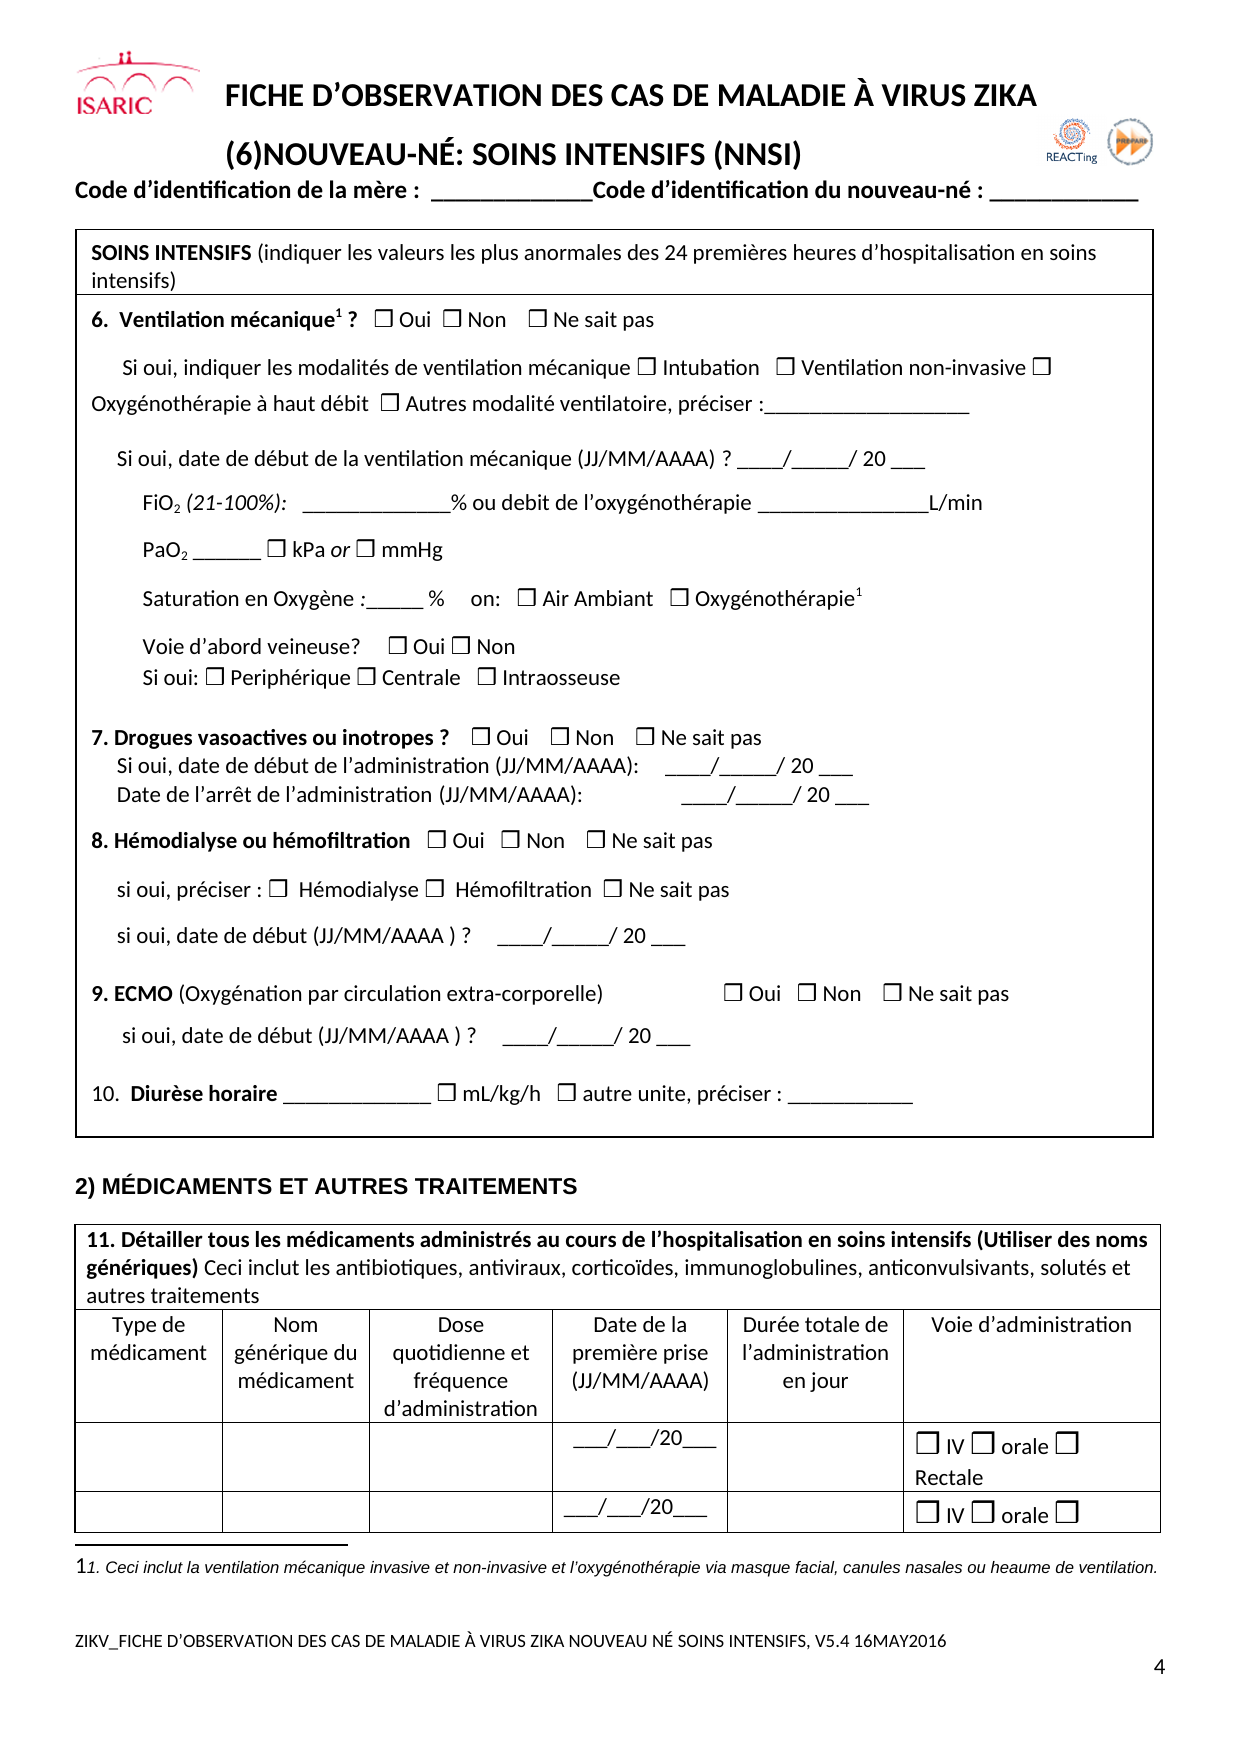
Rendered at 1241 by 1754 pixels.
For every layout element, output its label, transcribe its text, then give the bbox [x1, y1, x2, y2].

table_cell [76, 1423, 222, 1491]
table_cell ❒ IV ❒ orale ❒ Rectale [904, 1423, 1160, 1491]
picture [75, 50, 200, 113]
table_cell [223, 1492, 369, 1532]
table_cell ___/___/20___ [553, 1492, 727, 1532]
table_cell [370, 1423, 552, 1491]
table_cell 6. Ventilation mécanique1 ? ❒ Oui ❒ Non ❒ Ne sait pas Si oui, indiquer les modalités de ventilation mécanique ❒ Intubation ❒ Ventilation non-invasive ❒ Oxygénothérapie à haut débit ❒ Autres modalité ventilatoire, préciser :__________________ Si oui, date de début de la ventilation mécanique (JJ/MM/AAAA) ? ____/_____/ 20 ___ FiO2 (21-100%): _____________% ou debit de l’oxygénothérapie _______________L/min PaO2 ______ ❒ kPa or ❒ mmHg Saturation en Oxygène :_____ % on: ❒ Air Ambiant ❒ Oxygénothérapie Voie d’abord veineuse? ❒ Oui ❒ Non Si oui: ❒ Periphérique ❒ Centrale ❒ Intraosseuse 7. Drogues vasoactives ou inotropes ? ❒ Oui ❒ Non ❒ Ne sait pas Si oui, date de début de l’administration (JJ/MM/AAAA): ____/_____/ 20 ___ Date de l’arrêt de l’administration (JJ/MM/AAAA): ____/_____/ 20 ___ 8. Hémodialyse ou hémofiltration ❒ Oui ❒ Non ❒ Ne sait pas si oui, préciser : ❒ Hémodialyse ❒ Hémofiltration ❒ Ne sait pas si oui, date de début (JJ/MM/AAAA ) ? ____/_____/ 20 ___ 9. ECMO (Oxygénation par circulation extra-corporelle) ❒ Oui ❒ Non ❒ Ne sait pas si oui, date de début (JJ/MM/AAAA ) ? ____/_____/ 20 ___ 10. Diurèse horaire _____________ ❒ mL/kg/h ❒ autre unite, préciser : ___________ [77, 295, 1152, 1136]
table_cell ❒ IV ❒ orale ❒ Rectale [904, 1492, 1160, 1532]
table_cell Voie d’administration [904, 1310, 1160, 1422]
picture [1036, 114, 1154, 166]
table_cell Date de la première prise (JJ/MM/AAAA) [553, 1310, 727, 1422]
text 2) Médicaments et autres traitements [75, 1173, 1165, 1199]
table_cell [370, 1492, 552, 1532]
table_cell Durée totale de l’administration en jour [728, 1310, 903, 1422]
table_cell [76, 1492, 222, 1532]
table_cell Dose quotidienne et fréquence d’administration [370, 1310, 552, 1422]
table_header 11. Détailler tous les médicaments administrés au cours de l’hospitalisation en soins intensifs (Utiliser des noms génériques) Ceci inclut les antibiotiques, antiviraux, corticoïdes, immunoglobulines, anticonvulsivants, solutés et autres traitements [76, 1225, 1160, 1309]
table_cell Nom générique du médicament [223, 1310, 369, 1422]
table_cell [728, 1492, 903, 1532]
table_cell Type de médicament [76, 1310, 222, 1422]
table_cell ___/___/20___ [553, 1423, 727, 1491]
table_cell [728, 1423, 903, 1491]
table_header Soins intensifs (indiquer les valeurs les plus anormales des 24 premières heures d’hospitalisation en soins intensifs) [77, 230, 1152, 294]
table_cell [223, 1423, 369, 1491]
